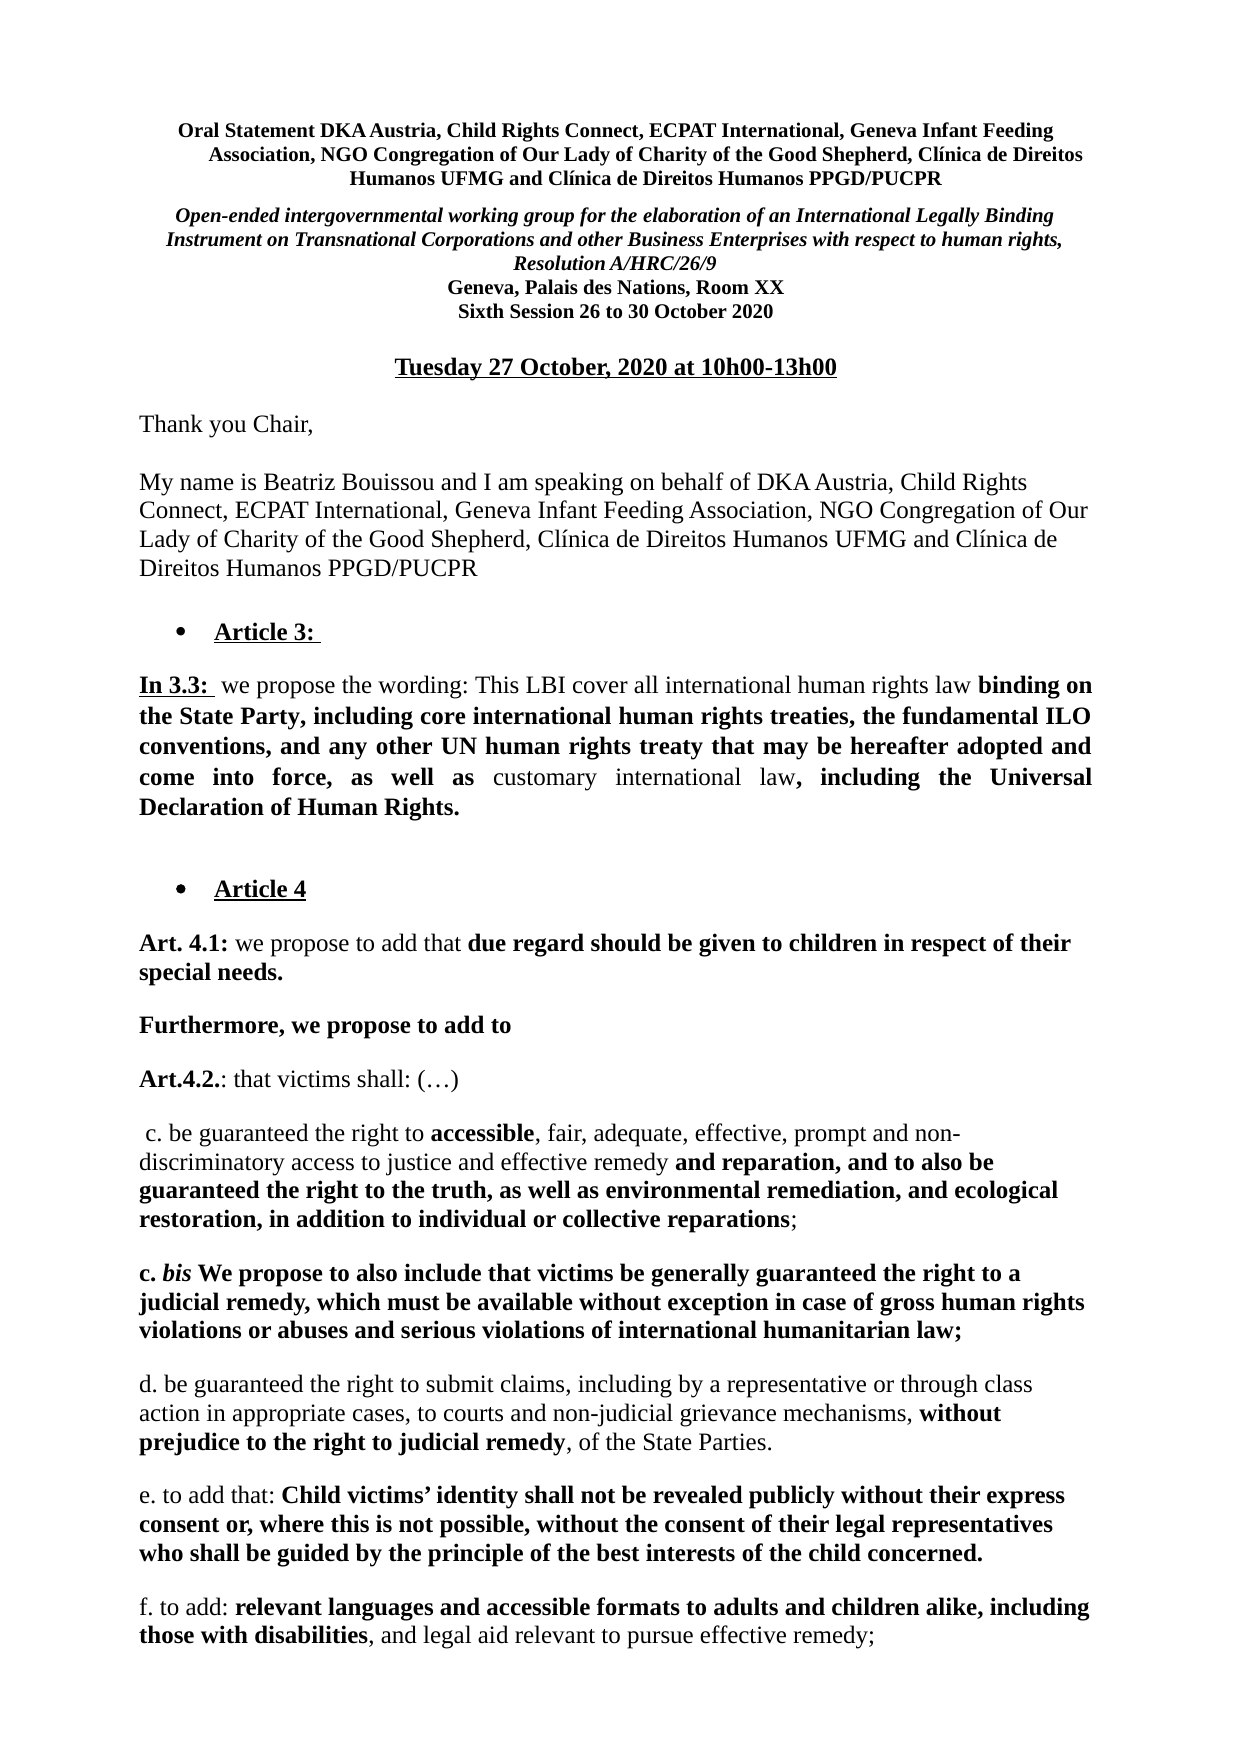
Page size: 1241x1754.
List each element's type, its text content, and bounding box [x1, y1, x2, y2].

text Furthermore, we propose to add to [139, 1011, 1093, 1039]
list Article 4 [176, 874, 1093, 903]
text Art.4.2.: that victims shall: (…) [139, 1064, 1093, 1093]
text Art. 4.1: we propose to add that due regard should be given to children in respect of their special needs. [139, 928, 1093, 986]
list Article 3: [176, 617, 1093, 646]
text Thank you Chair, [139, 409, 1093, 438]
subtitle Oral Statement DKA Austria, Child Rights Connect, ECPAT International, Geneva Infant Feeding Association, NGO Congregation of Our Lady of Charity of the Good Shepherd, Clínica de Direitos Humanos UFMG and Clínica de Direitos Humanos PPGD/PUCPR [139, 118, 1093, 190]
text c. bis We propose to also include that victims be generally guaranteed the right to a judicial remedy, which must be available without exception in case of gross human rights violations or abuses and serious violations of international humanitarian law; [139, 1258, 1093, 1344]
text Geneva, Palais des Nations, Room XX [139, 275, 1093, 299]
text f. to add: relevant languages and accessible formats to adults and children alike, including those with disabilities, and legal aid relevant to pursue effective remedy; [139, 1592, 1093, 1649]
text c. be guaranteed the right to accessible, fair, adequate, effective, prompt and non-discriminatory access to justice and effective remedy and reparation, and to also be guaranteed the right to the truth, as well as environmental remediation, and ecological restoration, in addition to individual or collective reparations; [139, 1118, 1093, 1233]
text e. to add that: Child victims’ identity shall not be revealed publicly without their express consent or, where this is not possible, without the consent of their legal representatives who shall be guided by the principle of the best interests of the child concerned. [139, 1481, 1093, 1567]
text Open-ended intergovernmental working group for the elaboration of an International Legally Binding Instrument on Transnational Corporations and other Business Enterprises with respect to human rights, Resolution A/HRC/26/9 [139, 203, 1093, 275]
subtitle Sixth Session 26 to 30 October 2020 [139, 299, 1093, 323]
text d. be guaranteed the right to submit claims, including by a representative or through class action in appropriate cases, to courts and non-judicial grievance mechanisms, without prejudice to the right to judicial remedy, of the State Parties. [139, 1369, 1093, 1456]
text My name is Beatriz Bouissou and I am speaking on behalf of DKA Austria, Child Rights Connect, ECPAT International, Geneva Infant Feeding Association, NGO Congregation of Our Lady of Charity of the Good Shepherd, Clínica de Direitos Humanos UFMG and Clínica de Direitos Humanos PPGD/PUCPR [139, 467, 1093, 582]
text In 3.3: we propose the wording: This LBI cover all international human rights law binding on the State Party, including core international human rights treaties, the fundamental ILO conventions, and any other UN human rights treaty that may be hereafter adopted and come into force, as well as customary international law, including the Universal Declaration of Human Rights. [139, 671, 1093, 821]
text Tuesday 27 October, 2020 at 10h00-13h00 [139, 352, 1093, 381]
